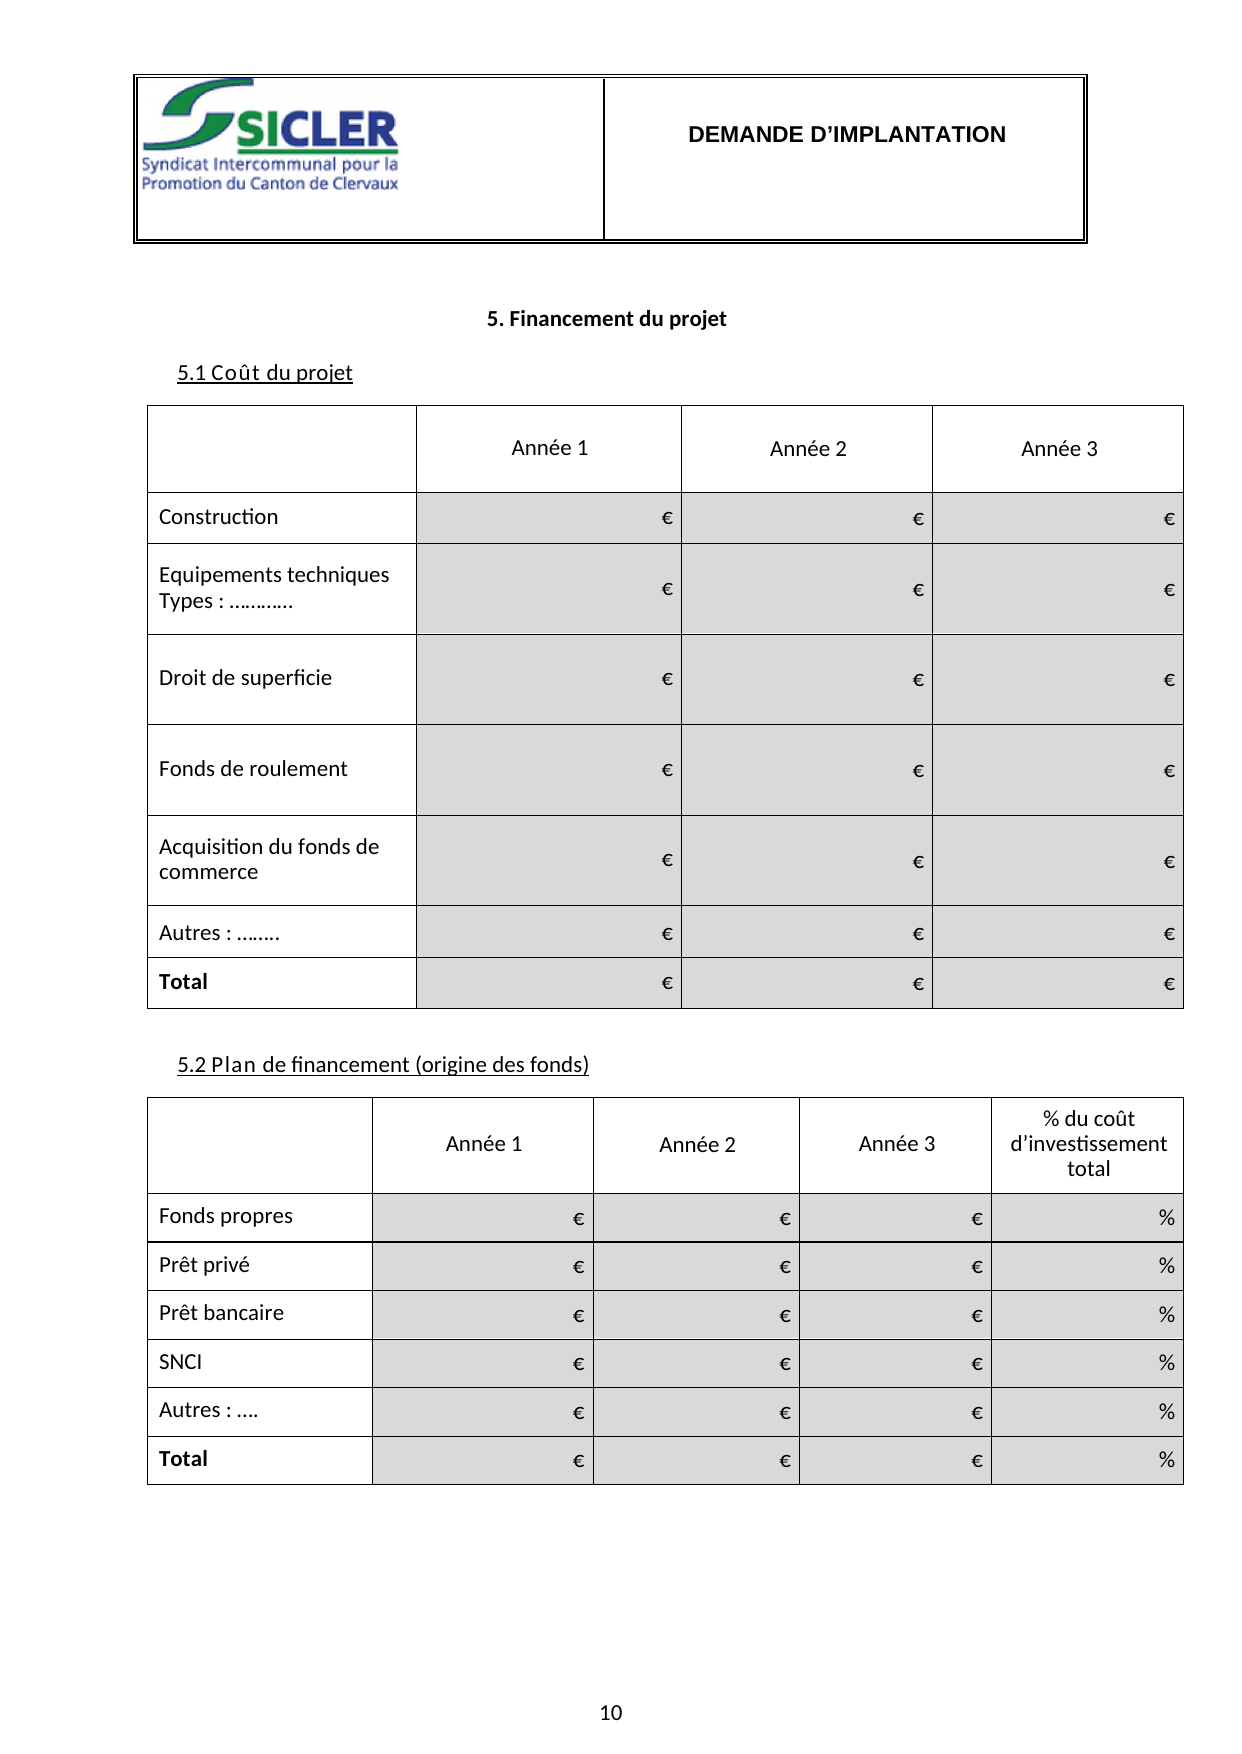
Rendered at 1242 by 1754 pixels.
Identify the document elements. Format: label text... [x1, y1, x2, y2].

table_header [148, 1098, 372, 1193]
table_cell € [682, 958, 932, 1008]
table_cell € [800, 1194, 991, 1241]
table_cell € [373, 1340, 593, 1387]
table_cell % [992, 1388, 1183, 1436]
table_cell Droit de superficie [148, 635, 416, 724]
table_cell € [373, 1388, 593, 1436]
table_cell € [417, 725, 681, 815]
table_cell € [594, 1194, 799, 1241]
table_cell € [594, 1243, 799, 1290]
table_cell SNCI [148, 1340, 372, 1387]
table_cell € [933, 544, 1183, 633]
table_cell € [682, 635, 932, 724]
table_header Année 1 [417, 406, 681, 492]
table_cell € [373, 1243, 593, 1290]
table_cell % [992, 1194, 1183, 1241]
table_cell Acquisition du fonds de commerce [148, 816, 416, 905]
table_cell % [992, 1340, 1183, 1387]
table_header Année 1 [373, 1098, 593, 1193]
table_header Année 2 [682, 406, 932, 492]
table_cell € [594, 1388, 799, 1436]
table_cell € [417, 816, 681, 905]
table_cell Prêt privé [148, 1243, 372, 1290]
table_header [148, 406, 416, 492]
text 5.1 Coût du projet [177, 361, 1087, 386]
table_cell € [373, 1291, 593, 1338]
picture [142, 78, 399, 190]
table_cell € [594, 1340, 799, 1387]
table_cell € [933, 816, 1183, 905]
table_cell Total [148, 958, 416, 1008]
table_cell % [992, 1437, 1183, 1484]
table_cell € [682, 544, 932, 633]
table_cell € [933, 725, 1183, 815]
table_cell € [800, 1388, 991, 1436]
table_cell € [682, 493, 932, 543]
table_header % du coût d’investissement total [992, 1098, 1183, 1193]
table_cell Autres : …. [148, 1388, 372, 1436]
table_cell € [800, 1437, 991, 1484]
table_cell € [417, 544, 681, 633]
table_cell € [682, 906, 932, 957]
table_cell Fonds de roulement [148, 725, 416, 815]
table_cell % [992, 1291, 1183, 1338]
table_cell € [800, 1243, 991, 1290]
table_cell Construction [148, 493, 416, 543]
table_cell Autres : …….. [148, 906, 416, 957]
table_cell € [933, 493, 1183, 543]
table_cell € [417, 493, 681, 543]
table_cell € [933, 906, 1183, 957]
table_cell € [594, 1291, 799, 1338]
table_cell Fonds propres [148, 1194, 372, 1241]
table_cell € [682, 816, 932, 905]
table_cell € [594, 1437, 799, 1484]
text 5. Financement du projet [135, 306, 1078, 331]
table_cell € [417, 906, 681, 957]
table_cell € [933, 958, 1183, 1008]
table_cell € [373, 1194, 593, 1241]
table_cell Total [148, 1437, 372, 1484]
table_header Année 3 [800, 1098, 991, 1193]
table_cell € [800, 1291, 991, 1338]
table_cell € [682, 725, 932, 815]
table_cell Prêt bancaire [148, 1291, 372, 1338]
table_cell € [417, 958, 681, 1008]
table_header Année 2 [594, 1098, 799, 1193]
table_cell % [992, 1243, 1183, 1290]
table_cell € [417, 635, 681, 724]
table_cell € [373, 1437, 593, 1484]
table_header Année 3 [933, 406, 1183, 492]
table_cell € [800, 1340, 991, 1387]
table_cell Equipements techniques Types : ………… [148, 544, 416, 633]
text 5.2 Plan de financement (origine des fonds) [177, 1053, 1087, 1078]
table_cell € [933, 635, 1183, 724]
